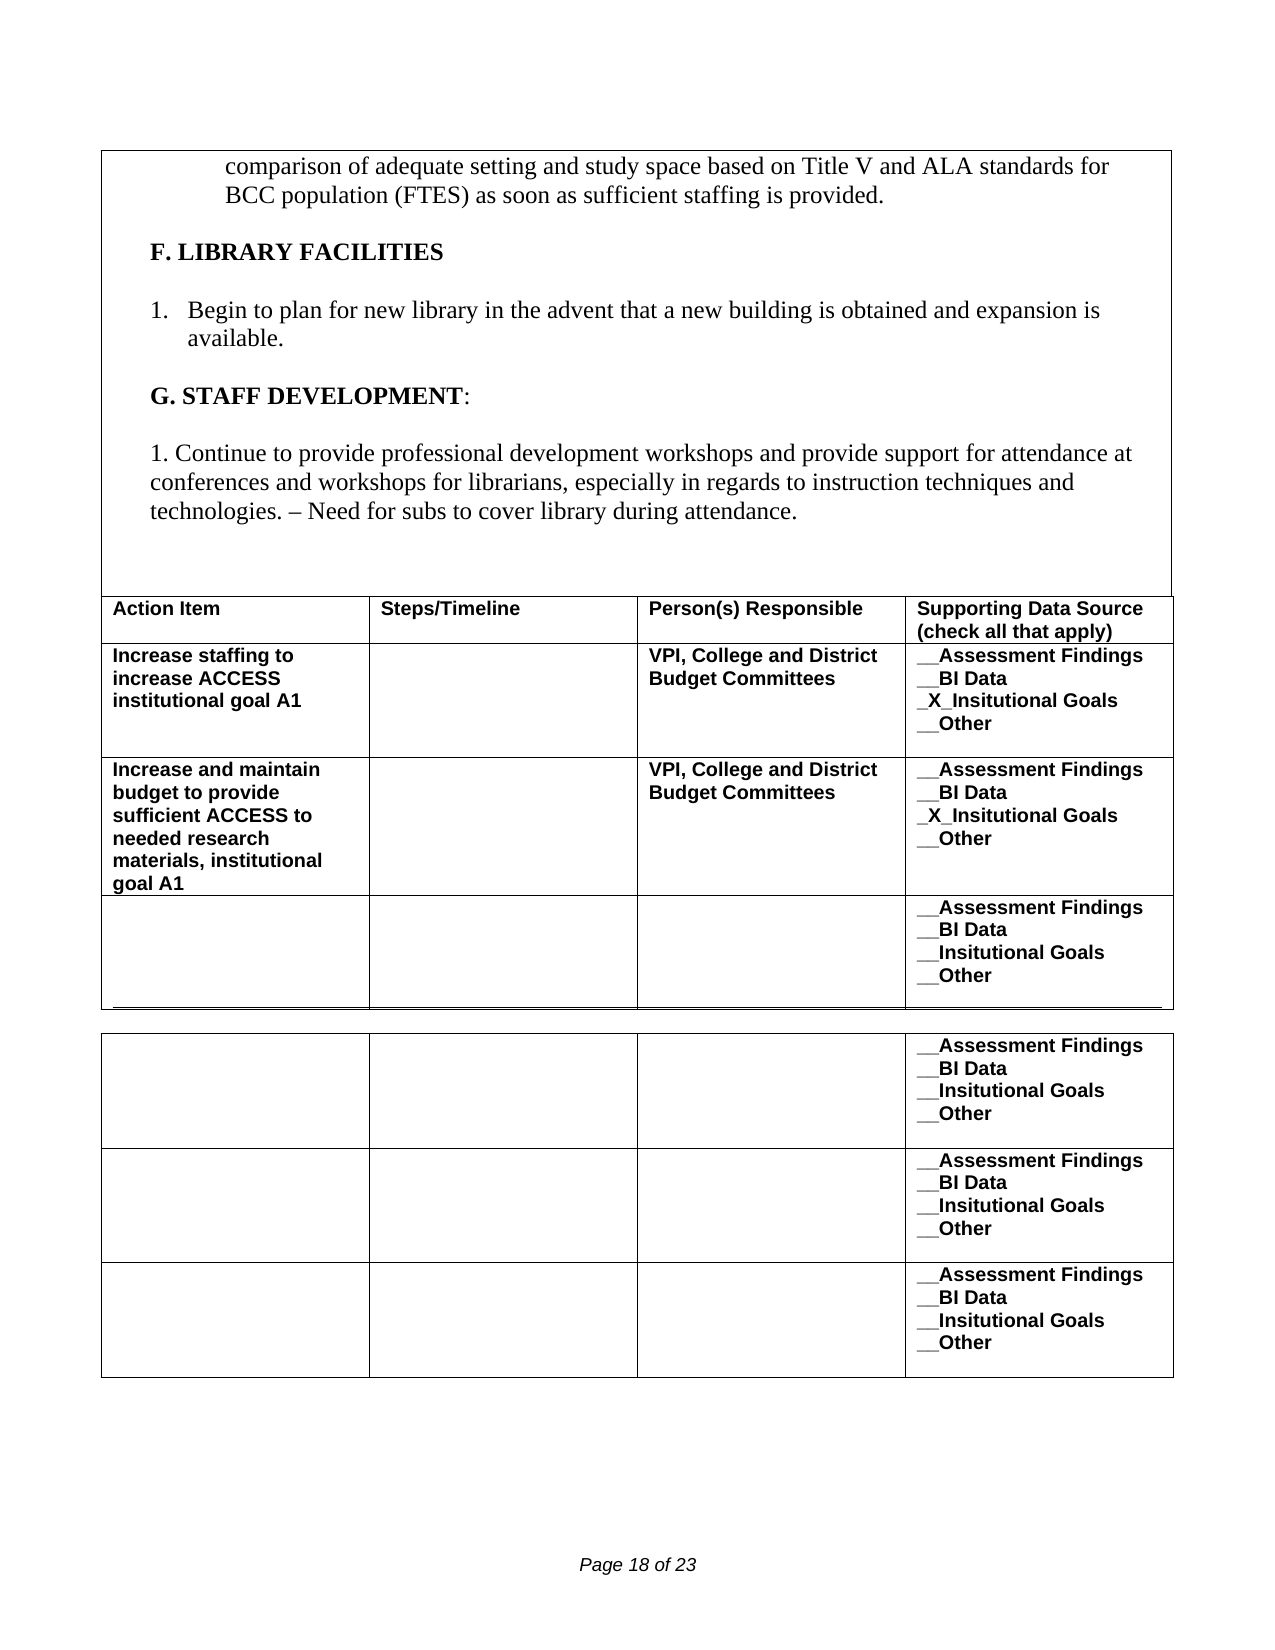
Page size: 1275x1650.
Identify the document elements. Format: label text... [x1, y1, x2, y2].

table_cell [638, 1149, 905, 1262]
table_cell Increase staffing to increase ACCESS institutional goal A1 [102, 644, 369, 757]
table_header __Assessment Findings __BI Data __Insitutional Goals __Other [906, 1034, 1173, 1147]
table_cell [102, 1149, 369, 1262]
table_cell [102, 1263, 369, 1377]
table_cell [370, 758, 637, 894]
table_header [638, 1034, 905, 1147]
table_cell VPI, College and District Budget Committees [638, 758, 905, 894]
table_cell Action Item [102, 597, 369, 643]
table_header [370, 1034, 637, 1147]
table_cell Increase and maintain budget to provide sufficient ACCESS to needed research materials, institutional goal A1 [102, 758, 369, 894]
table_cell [102, 151, 1171, 596]
table_cell [370, 1263, 637, 1377]
table_cell [370, 896, 637, 1007]
table_cell Steps/Timeline [370, 597, 637, 643]
table_cell __Assessment Findings __BI Data _X_Insitutional Goals __Other [906, 758, 1173, 894]
table_cell VPI, College and District Budget Committees [638, 644, 905, 757]
table_cell Supporting Data Source (check all that apply) [906, 597, 1173, 643]
table_header [102, 1034, 369, 1147]
table_cell [638, 896, 905, 1007]
table_cell __Assessment Findings __BI Data __Insitutional Goals __Other [906, 1263, 1173, 1377]
table_cell Person(s) Responsible [638, 597, 905, 643]
table_cell [638, 1263, 905, 1377]
table_cell [370, 1149, 637, 1262]
table_cell [102, 896, 369, 1009]
table_cell __Assessment Findings __BI Data __Insitutional Goals __Other [906, 896, 1173, 1009]
table_cell __Assessment Findings __BI Data __Insitutional Goals __Other [906, 1149, 1173, 1262]
table_cell __Assessment Findings __BI Data _X_Insitutional Goals __Other [906, 644, 1173, 757]
table_cell [370, 644, 637, 757]
